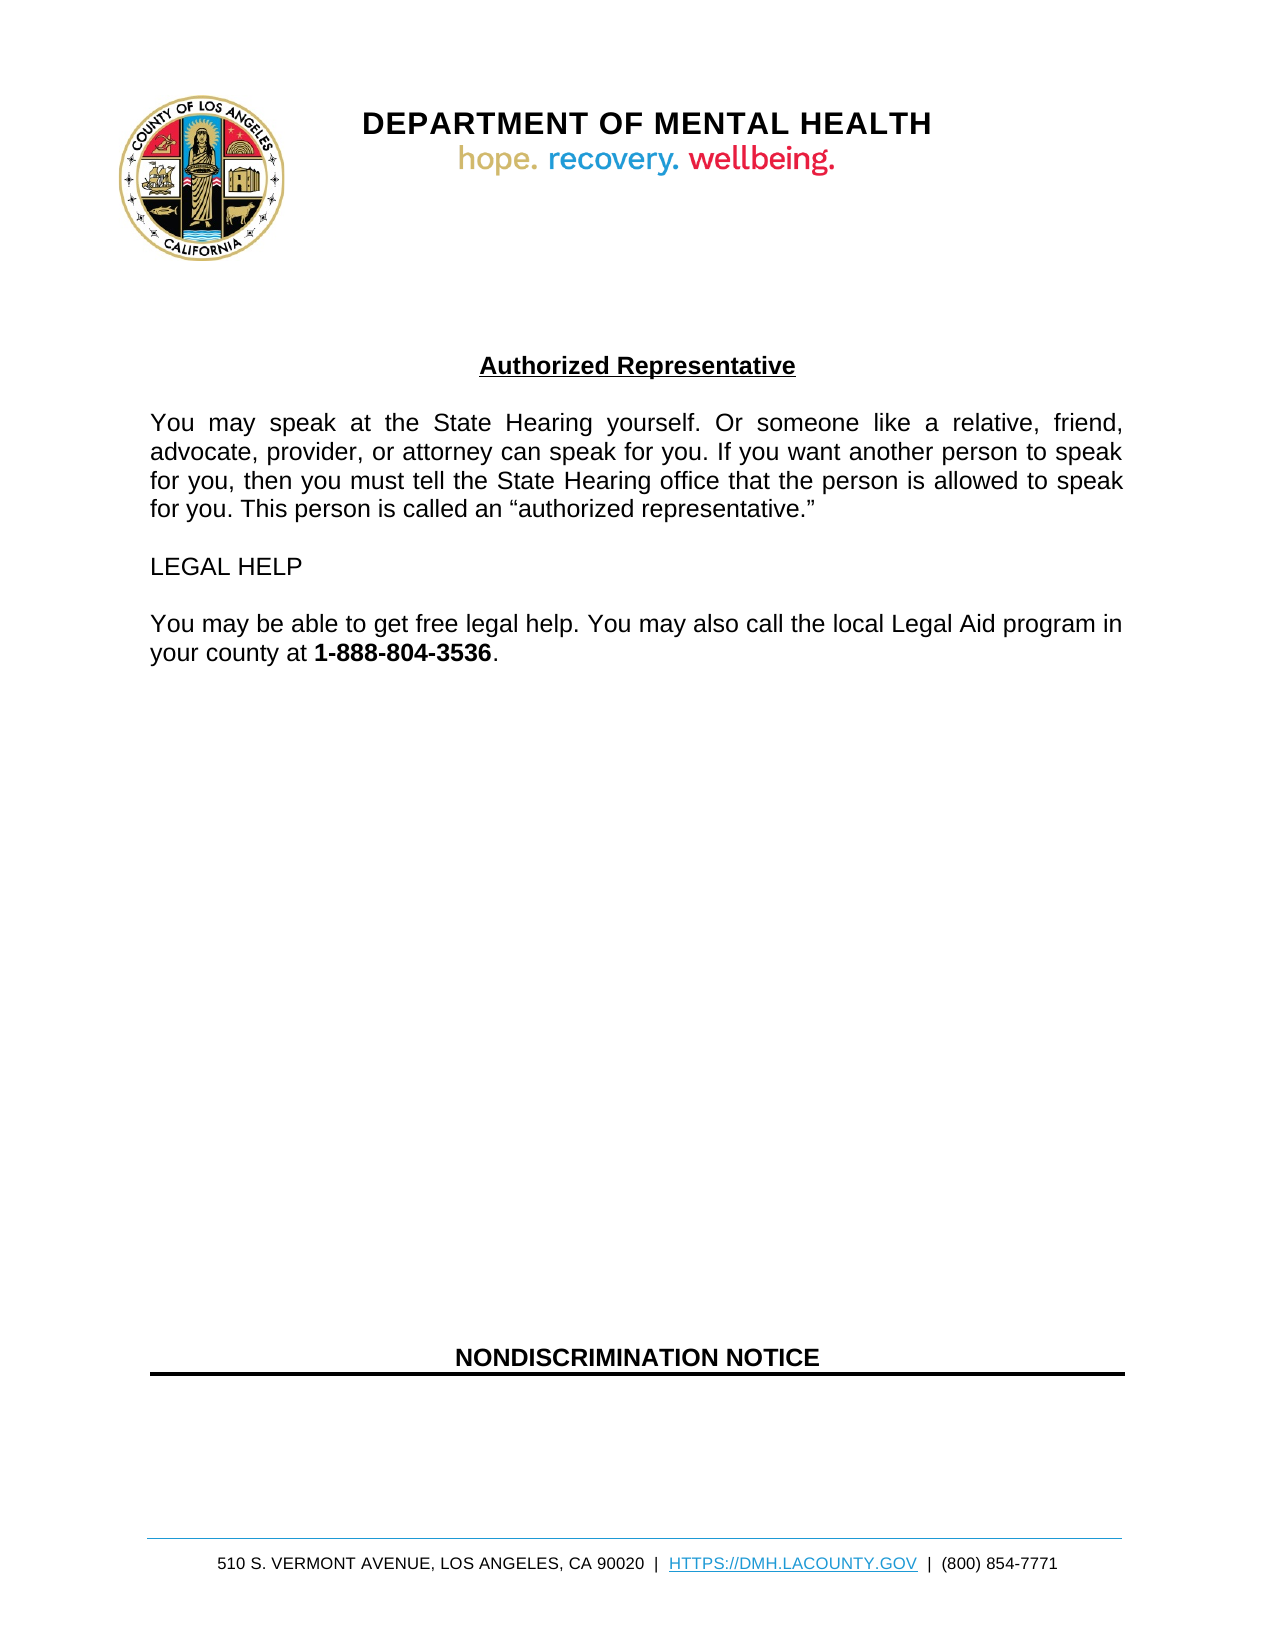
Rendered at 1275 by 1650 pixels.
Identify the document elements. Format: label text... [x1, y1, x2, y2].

text You may speak at the State Hearing yourself. Or someone like a relative, friend, advocate, provider, or attorney can speak for you. If you want another person to speak for you, then you must tell the State Hearing office that the person is allowed to speak for you. This person is called an “authorized representative.” [150, 408, 1125, 523]
subtitle LEGAL HELP [150, 552, 1125, 581]
text Authorized Representative [150, 351, 1125, 379]
text You may be able to get free legal help. You may also call the local Legal Aid program in your county at 1-888-804-3536. [150, 609, 1125, 667]
picture [118, 95, 285, 261]
title NONDISCRIMINATION NOTICE [150, 1343, 1125, 1371]
picture [453, 140, 840, 184]
